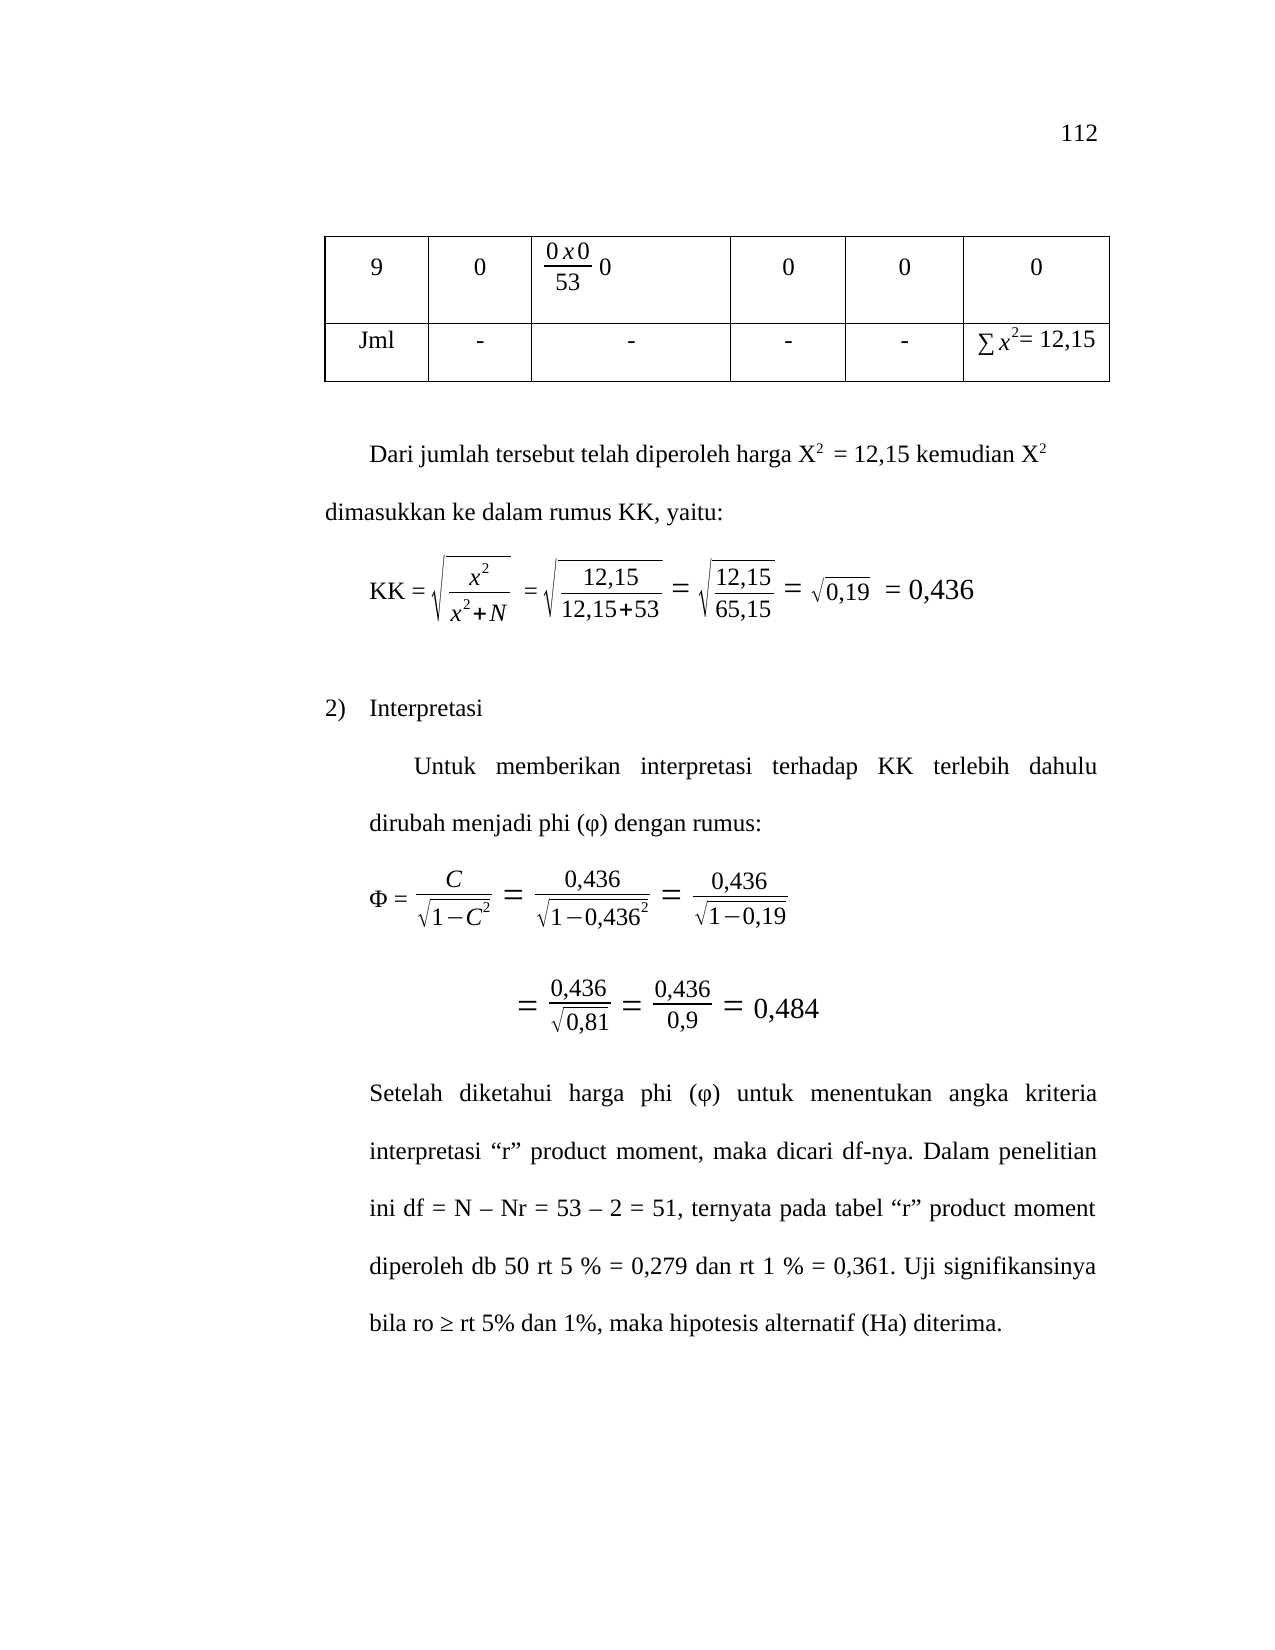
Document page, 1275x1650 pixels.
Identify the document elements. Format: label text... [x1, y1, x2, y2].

list Dari jumlah tersebut telah diperoleh harga X2 = 12,15 kemudian X2 dimasukkan ke dalam rumus KK, yaitu: [325, 439, 1098, 526]
list Φ = = = [369, 866, 1098, 931]
table_cell 0 [532, 237, 730, 322]
list Interpretasi [325, 693, 1098, 722]
table_cell 9 [326, 237, 428, 322]
table_cell - [846, 324, 963, 381]
table_cell 0 [846, 237, 963, 322]
table_cell 0 [731, 237, 845, 322]
table_cell = 12,15 [964, 324, 1109, 381]
table_cell 0 [429, 237, 531, 322]
list Setelah diketahui harga phi (φ) untuk menentukan angka kriteria interpretasi “r” product moment, maka dicari df-nya. Dalam penelitian ini df = N – Nr = 53 – 2 = 51, ternyata pada tabel “r” product moment diperoleh db 50 rt 5 % = 0,279 dan rt 1 % = 0,361. Uji signifikansinya bila ro ≥ rt 5% dan 1%, maka hipotesis alternatif (Ha) diterima. [369, 1078, 1098, 1337]
table_cell - [532, 324, 730, 381]
table_cell - [429, 324, 531, 381]
list KK = = = = = 0,436 [325, 554, 1098, 626]
table_cell Jml [326, 324, 428, 381]
table_cell 0 [964, 237, 1109, 322]
list Untuk memberikan interpretasi terhadap KK terlebih dahulu dirubah menjadi phi (φ) dengan rumus: [369, 751, 1098, 837]
table_cell - [731, 324, 845, 381]
list = = = 0,484 [517, 974, 1098, 1035]
